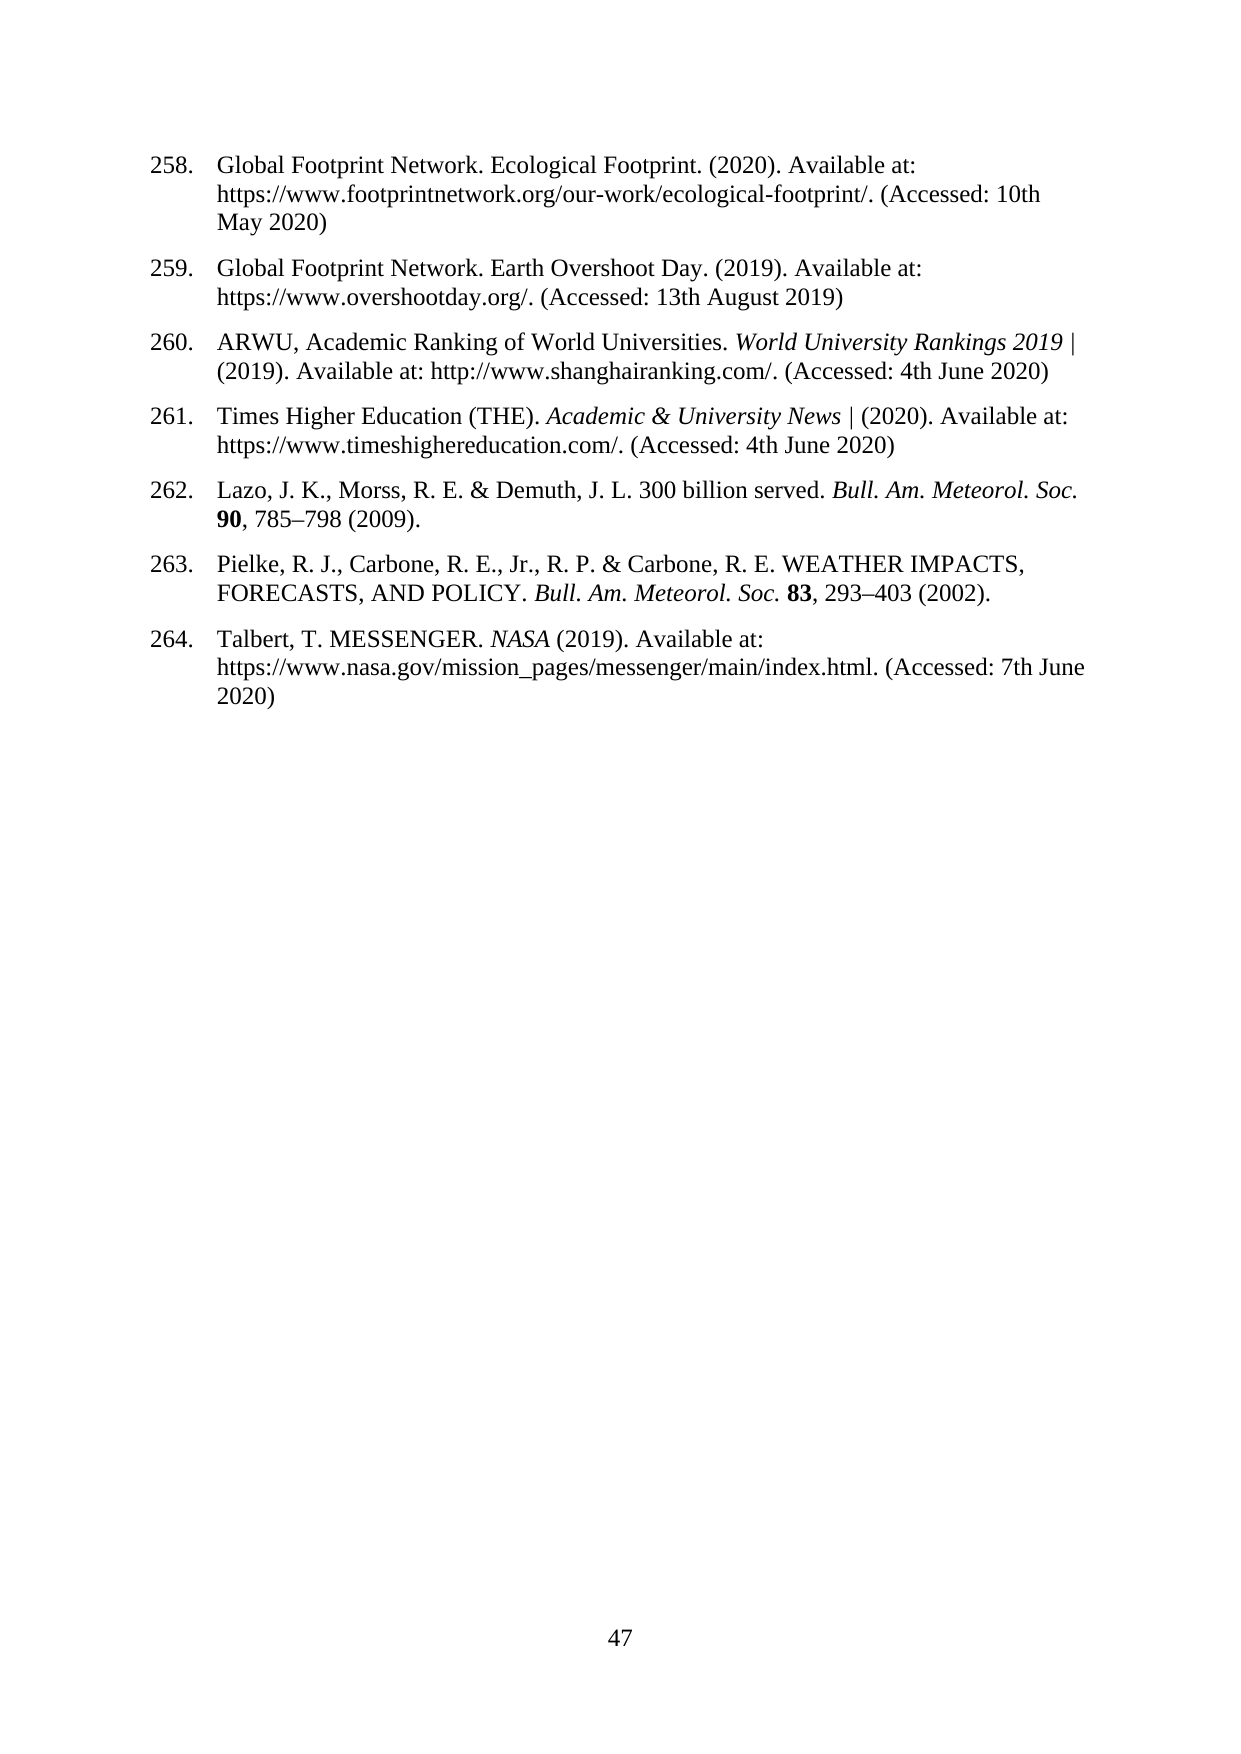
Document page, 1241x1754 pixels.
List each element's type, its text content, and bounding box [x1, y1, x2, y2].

text 261. Times Higher Education (THE). Academic & University News | (2020). Available at: https://www.timeshighereducation.com/. (Accessed: 4th June 2020) [150, 401, 1090, 459]
text 259. Global Footprint Network. Earth Overshoot Day. (2019). Available at: https://www.overshootday.org/. (Accessed: 13th August 2019) [150, 253, 1090, 310]
text 264. Talbert, T. MESSENGER. NASA (2019). Available at: https://www.nasa.gov/mission_pages/messenger/main/index.html. (Accessed: 7th June 2020) [150, 624, 1090, 710]
text 262. Lazo, J. K., Morss, R. E. & Demuth, J. L. 300 billion served. Bull. Am. Meteorol. Soc. 90, 785–798 (2009). [150, 475, 1090, 533]
text 263. Pielke, R. J., Carbone, R. E., Jr., R. P. & Carbone, R. E. WEATHER IMPACTS, FORECASTS, AND POLICY. Bull. Am. Meteorol. Soc. 83, 293–403 (2002). [150, 549, 1090, 607]
text 258. Global Footprint Network. Ecological Footprint. (2020). Available at: https://www.footprintnetwork.org/our-work/ecological-footprint/. (Accessed: 10th May 2020) [150, 150, 1090, 236]
text 260. ARWU, Academic Ranking of World Universities. World University Rankings 2019 | (2019). Available at: http://www.shanghairanking.com/. (Accessed: 4th June 2020) [150, 327, 1090, 384]
